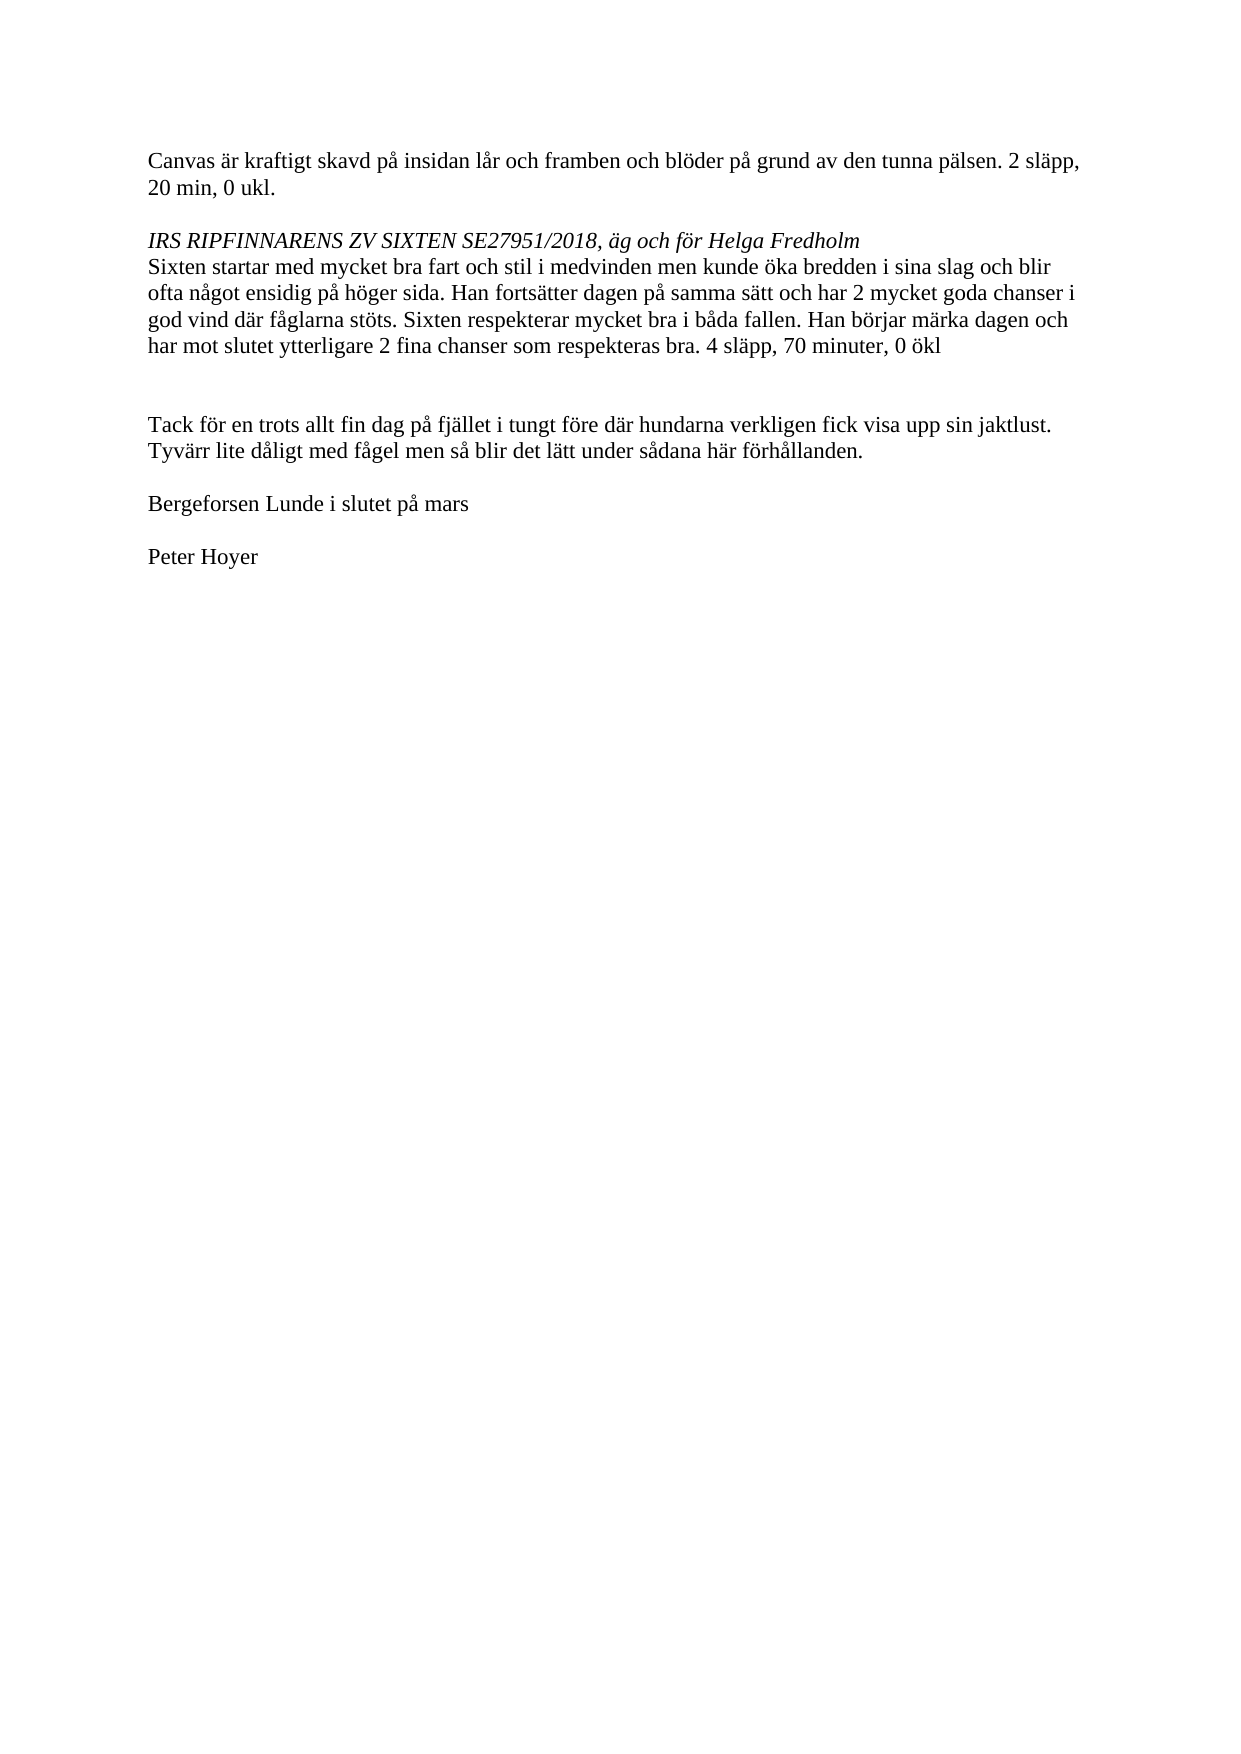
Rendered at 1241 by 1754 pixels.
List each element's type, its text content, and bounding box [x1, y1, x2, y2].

text Bergeforsen Lunde i slutet på mars [148, 490, 1093, 517]
text IRS RIPFINNARENS ZV SIXTEN SE27951/2018, äg och för Helga Fredholm [148, 227, 1093, 253]
text Peter Hoyer [148, 543, 1093, 569]
text Sixten startar med mycket bra fart och stil i medvinden men kunde öka bredden i sina slag och blir ofta något ensidig på höger sida. Han fortsätter dagen på samma sätt och har 2 mycket goda chanser i god vind där fåglarna stöts. Sixten respekterar mycket bra i båda fallen. Han börjar märka dagen och har mot slutet ytterligare 2 fina chanser som respekteras bra. 4 släpp, 70 minuter, 0 ökl [148, 253, 1093, 358]
text Tack för en trots allt fin dag på fjället i tungt före där hundarna verkligen fick visa upp sin jaktlust. Tyvärr lite dåligt med fågel men så blir det lätt under sådana här förhållanden. [148, 411, 1093, 464]
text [148, 148, 1093, 200]
